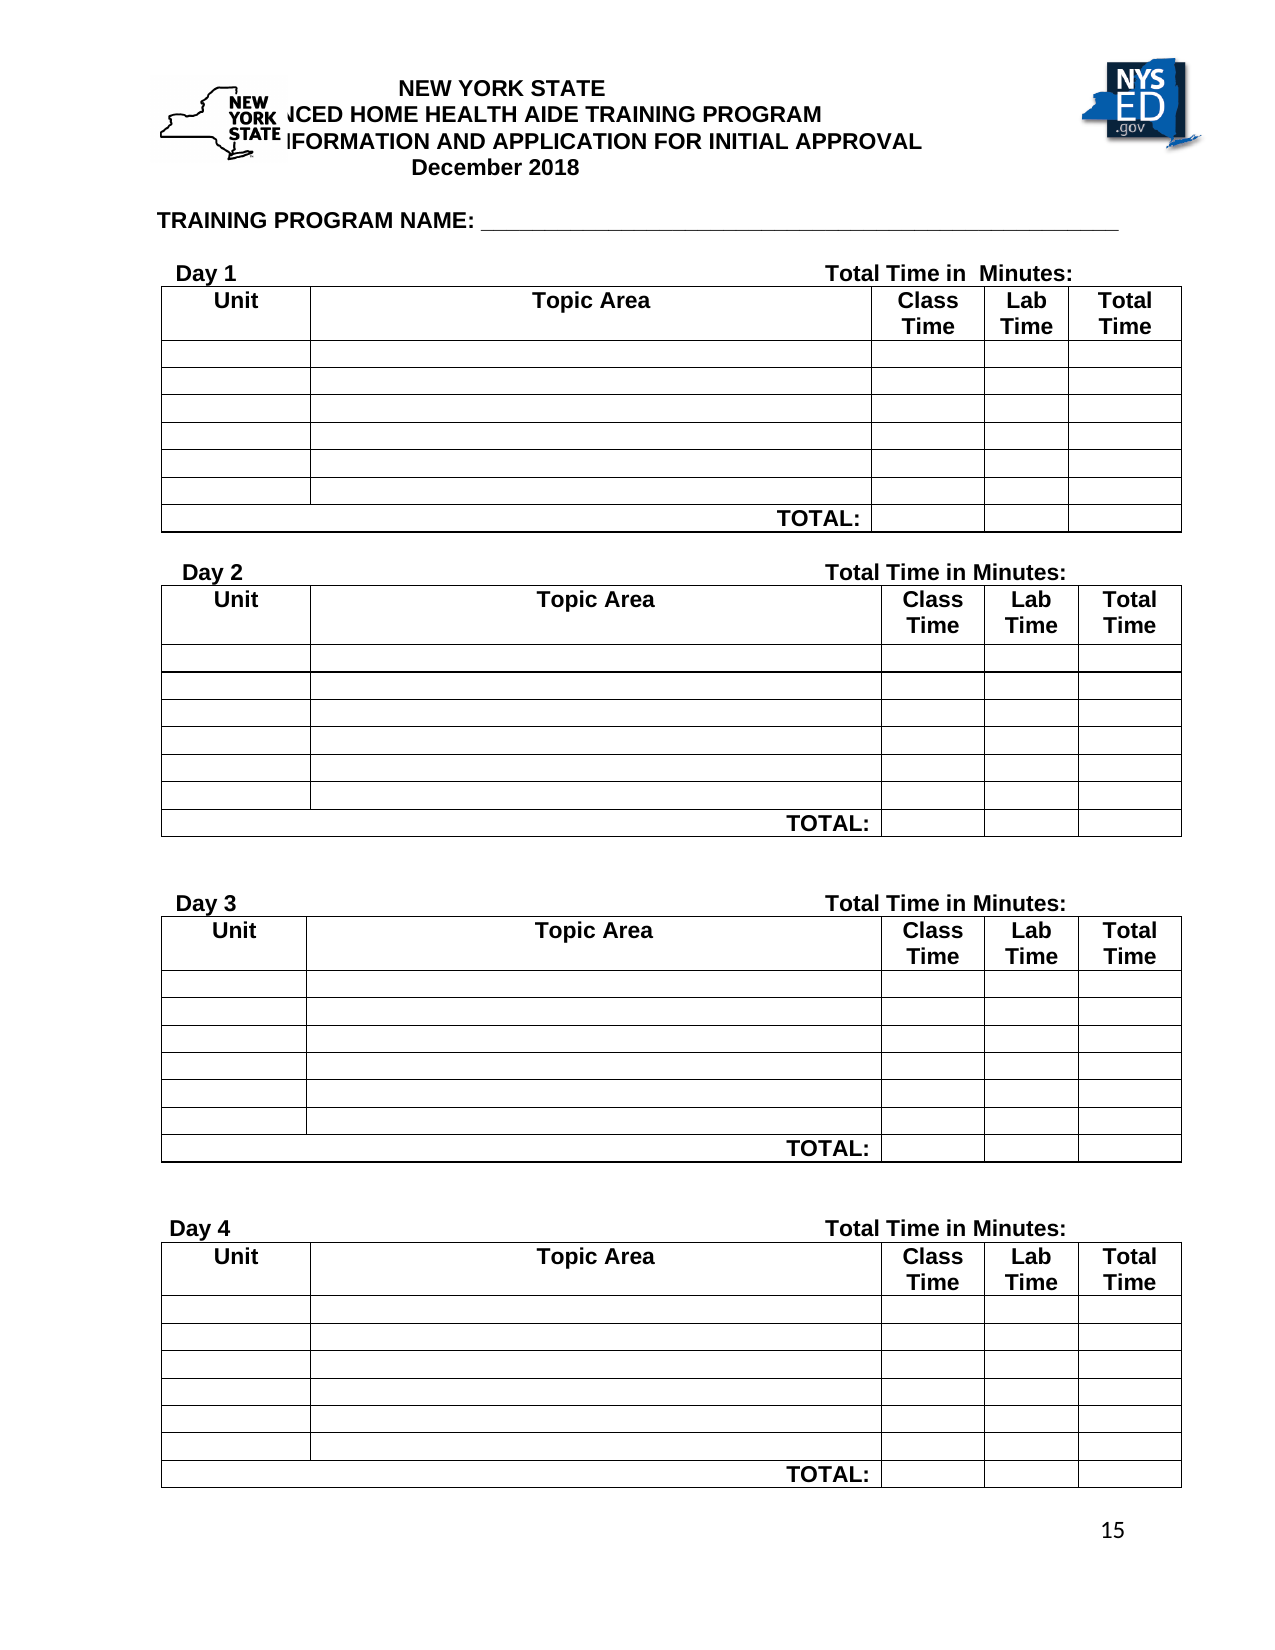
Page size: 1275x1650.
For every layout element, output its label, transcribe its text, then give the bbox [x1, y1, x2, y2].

table_header Unit [162, 917, 306, 970]
table_cell [985, 395, 1068, 422]
table_header Total Time [1079, 917, 1181, 970]
table_cell [882, 755, 984, 781]
table_cell [162, 1026, 306, 1052]
table_cell [985, 1080, 1078, 1107]
picture [150, 75, 288, 163]
table_cell [882, 1461, 984, 1487]
table_cell [1069, 505, 1181, 531]
table_cell [162, 998, 306, 1024]
table_cell [162, 478, 310, 504]
table_header Topic Area [307, 917, 881, 970]
table_cell [162, 971, 306, 997]
text TRAINING PROGRAM NAME: __________________________________________________ [150, 207, 1125, 233]
table_cell [882, 998, 984, 1024]
table_cell [1079, 1351, 1181, 1377]
table_cell [985, 810, 1078, 836]
table_cell [311, 673, 881, 699]
table_cell TOTAL: [162, 1461, 881, 1487]
table_cell [162, 368, 310, 394]
table_cell [1079, 1080, 1181, 1107]
table_cell [985, 341, 1068, 367]
table_header Lab Time [985, 287, 1068, 339]
table_cell TOTAL: [162, 1135, 881, 1161]
table_cell [985, 450, 1068, 477]
table_cell [162, 645, 310, 671]
table_header Topic Area [311, 1243, 881, 1295]
table_cell [307, 1080, 881, 1107]
table_cell [162, 1406, 310, 1432]
table_cell [985, 1296, 1078, 1323]
table_cell [1079, 971, 1181, 997]
table_cell [311, 478, 871, 504]
table_cell [311, 450, 871, 477]
table_cell [307, 1108, 881, 1134]
table_cell [311, 645, 881, 671]
table_cell [311, 368, 871, 394]
table_cell [1079, 1433, 1181, 1460]
table_cell [882, 727, 984, 754]
table_cell [1079, 1461, 1181, 1487]
text Day 1 Total Time in Minutes: [150, 259, 1125, 286]
table_header Topic Area [311, 287, 871, 339]
table_header Topic Area [311, 586, 881, 644]
table_cell [985, 1135, 1078, 1161]
table_cell [985, 971, 1078, 997]
table_cell [985, 1324, 1078, 1350]
table_cell [307, 998, 881, 1024]
table_cell TOTAL: [162, 505, 871, 531]
text Day 3 Total Time in Minutes: [150, 889, 1125, 916]
table_cell [1079, 1406, 1181, 1432]
table_header Total Time [1079, 1243, 1181, 1295]
table_cell [1079, 755, 1181, 781]
table_cell [882, 673, 984, 699]
table_cell [162, 1296, 310, 1323]
table_cell [162, 782, 310, 808]
table_cell [307, 1026, 881, 1052]
table_cell [162, 727, 310, 754]
table_cell [985, 645, 1078, 671]
table_header Total Time [1079, 586, 1181, 644]
table_cell [1079, 727, 1181, 754]
table_cell [162, 1108, 306, 1134]
table_cell [985, 1026, 1078, 1052]
table_cell [872, 423, 984, 449]
table_cell [1079, 673, 1181, 699]
table_cell [162, 423, 310, 449]
table_cell [985, 1351, 1078, 1377]
table_cell [1079, 810, 1181, 836]
table_cell [311, 395, 871, 422]
table_cell [882, 1080, 984, 1107]
table_header Class Time [882, 586, 984, 644]
table_cell [311, 341, 871, 367]
table_cell [1079, 700, 1181, 726]
table_cell [872, 395, 984, 422]
table_cell [162, 395, 310, 422]
table_cell [1069, 341, 1181, 367]
table_header Class Time [882, 1243, 984, 1295]
table_cell [1079, 1324, 1181, 1350]
table_cell [1079, 1053, 1181, 1079]
table_cell [985, 1379, 1078, 1405]
table_cell [985, 505, 1068, 531]
table_cell [882, 1379, 984, 1405]
table_cell [311, 1296, 881, 1323]
table_cell [1079, 645, 1181, 671]
table_header Lab Time [985, 917, 1078, 970]
table_cell [985, 700, 1078, 726]
table_cell [311, 755, 881, 781]
table_cell [882, 1351, 984, 1377]
table_cell [1069, 395, 1181, 422]
table_cell [311, 1433, 881, 1460]
table_cell [162, 1351, 310, 1377]
table_cell TOTAL: [162, 810, 881, 836]
table_cell [882, 1026, 984, 1052]
table_cell [1079, 1108, 1181, 1134]
table_cell [882, 1433, 984, 1460]
table_cell [1079, 1296, 1181, 1323]
table_cell [872, 368, 984, 394]
table_cell [985, 1108, 1078, 1134]
table_cell [311, 727, 881, 754]
table_cell [882, 700, 984, 726]
table_cell [985, 673, 1078, 699]
table_cell [162, 755, 310, 781]
table_cell [1079, 1379, 1181, 1405]
table_cell [162, 1324, 310, 1350]
picture [1077, 54, 1209, 158]
table_header Lab Time [985, 1243, 1078, 1295]
table_cell [985, 755, 1078, 781]
table_header Lab Time [985, 586, 1078, 644]
table_cell [882, 1296, 984, 1323]
table_header Unit [162, 1243, 310, 1295]
table_cell [882, 1324, 984, 1350]
table_cell [311, 700, 881, 726]
table_header Total Time [1069, 287, 1181, 339]
table_header Class Time [882, 917, 984, 970]
table_cell [882, 1108, 984, 1134]
table_cell [162, 1053, 306, 1079]
table_cell [985, 727, 1078, 754]
table_header Unit [162, 287, 310, 339]
table_cell [985, 423, 1068, 449]
table_cell [1079, 1026, 1181, 1052]
table_cell [307, 1053, 881, 1079]
table_cell [1069, 450, 1181, 477]
table_cell [985, 782, 1078, 808]
table_header Unit [162, 586, 310, 644]
table_cell [985, 368, 1068, 394]
table_cell [882, 1406, 984, 1432]
table_cell [882, 782, 984, 808]
table_cell [1069, 368, 1181, 394]
table_cell [311, 1324, 881, 1350]
table_cell [882, 1135, 984, 1161]
table_cell [985, 1053, 1078, 1079]
table_cell [882, 1053, 984, 1079]
table_cell [882, 971, 984, 997]
table_cell [311, 782, 881, 808]
text Day 4 Total Time in Minutes: [150, 1215, 1125, 1242]
table_cell [1079, 998, 1181, 1024]
table_cell [307, 971, 881, 997]
table_cell [1069, 423, 1181, 449]
table_cell [162, 700, 310, 726]
table_cell [985, 1433, 1078, 1460]
table_cell [872, 341, 984, 367]
table_cell [162, 673, 310, 699]
table_cell [882, 645, 984, 671]
table_cell [985, 478, 1068, 504]
table_header Class Time [872, 287, 984, 339]
table_cell [1069, 478, 1181, 504]
table_cell [872, 505, 984, 531]
table_cell [1079, 782, 1181, 808]
table_cell [872, 450, 984, 477]
table_cell [985, 1406, 1078, 1432]
table_cell [311, 1351, 881, 1377]
table_cell [311, 1379, 881, 1405]
table_cell [985, 998, 1078, 1024]
table_cell [162, 1379, 310, 1405]
table_cell [162, 1433, 310, 1460]
table_cell [882, 810, 984, 836]
table_cell [162, 341, 310, 367]
table_cell [162, 450, 310, 477]
table_cell [1079, 1135, 1181, 1161]
text Day 2 Total Time in Minutes: [150, 559, 1125, 585]
table_cell [872, 478, 984, 504]
table_cell [985, 1461, 1078, 1487]
table_cell [311, 423, 871, 449]
table_cell [162, 1080, 306, 1107]
table_cell [311, 1406, 881, 1432]
